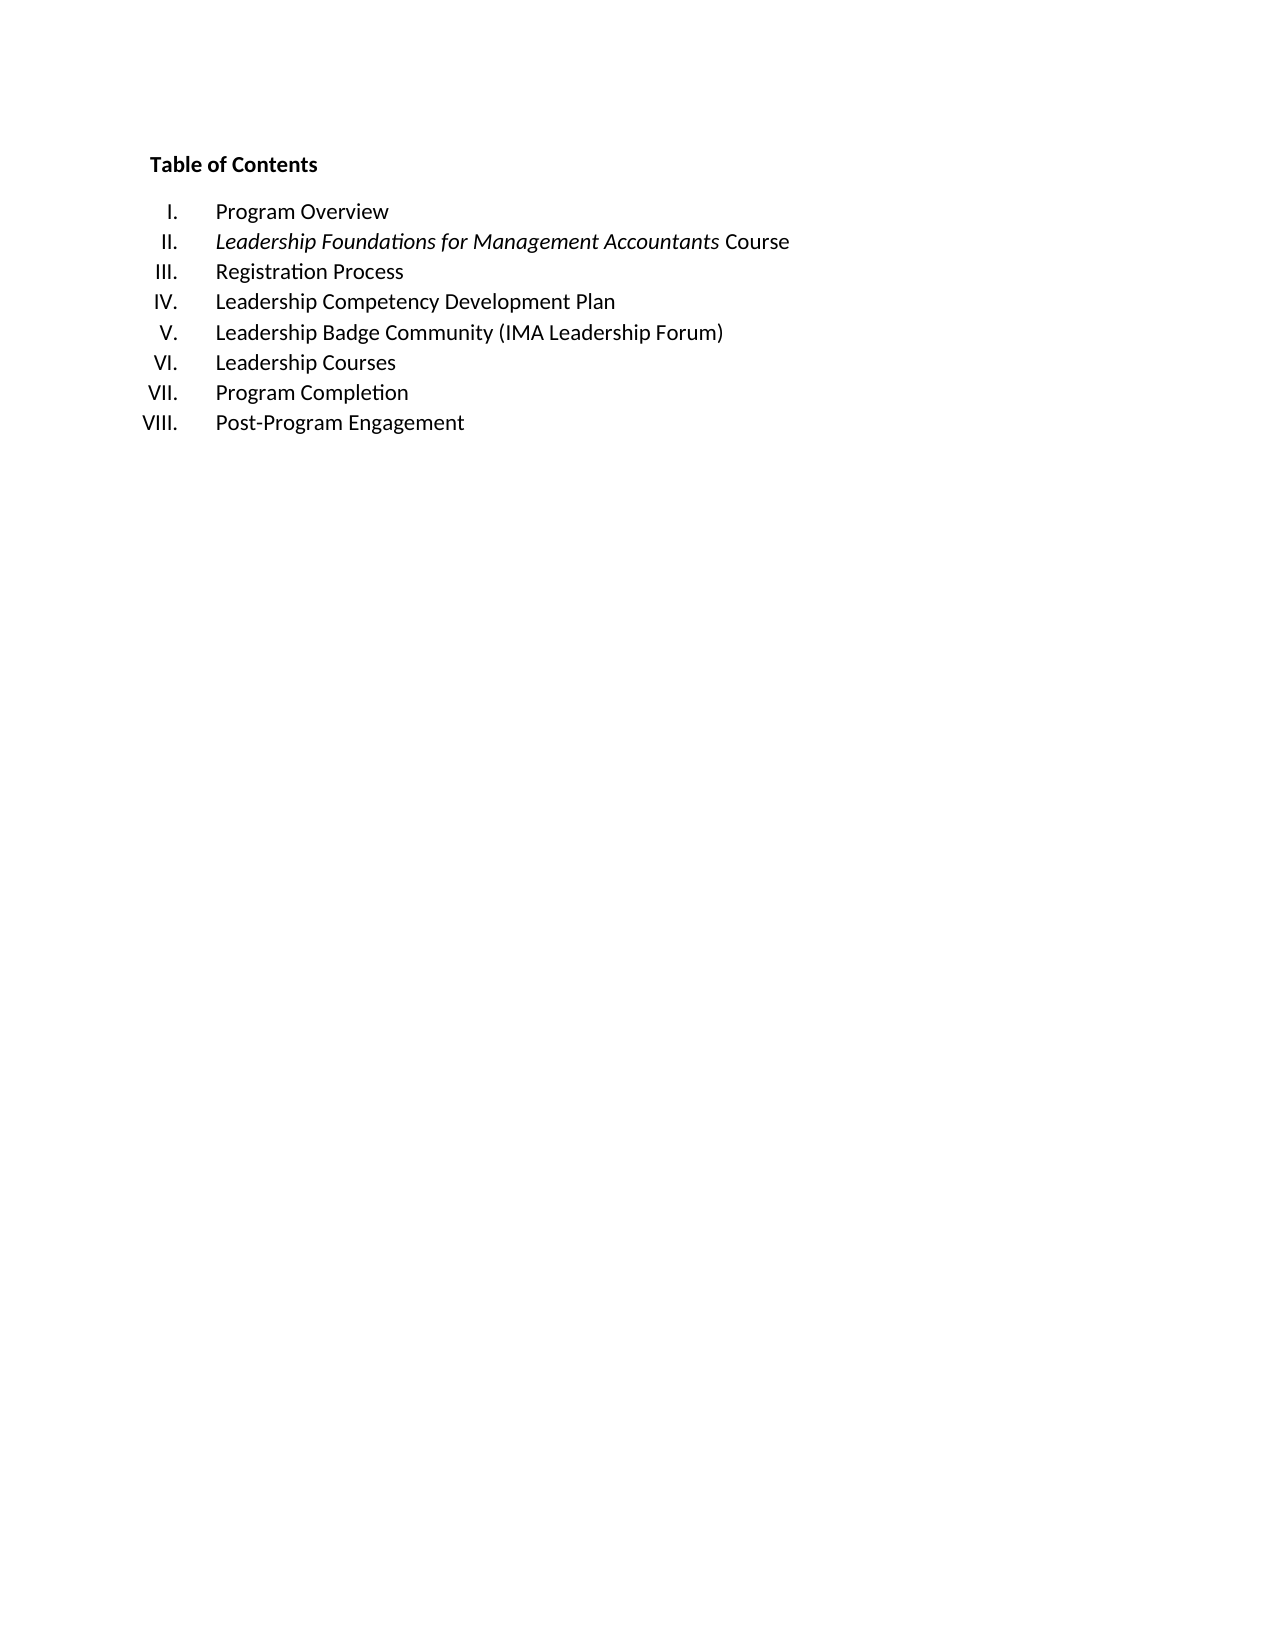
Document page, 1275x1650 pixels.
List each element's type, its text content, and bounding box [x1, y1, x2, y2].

list Leadership Competency Development Plan [178, 287, 1125, 316]
list Leadership Badge Community (IMA Leadership Forum) [178, 318, 1125, 346]
list Post-Program Engagement [178, 408, 1125, 436]
list Registration Process [178, 257, 1125, 285]
text Table of Contents [150, 150, 1125, 178]
list Leadership Foundations for Management Accountants Course [178, 227, 1125, 255]
list Program Completion [178, 378, 1125, 406]
list Program Overview [178, 197, 1125, 225]
list Leadership Courses [178, 348, 1125, 376]
